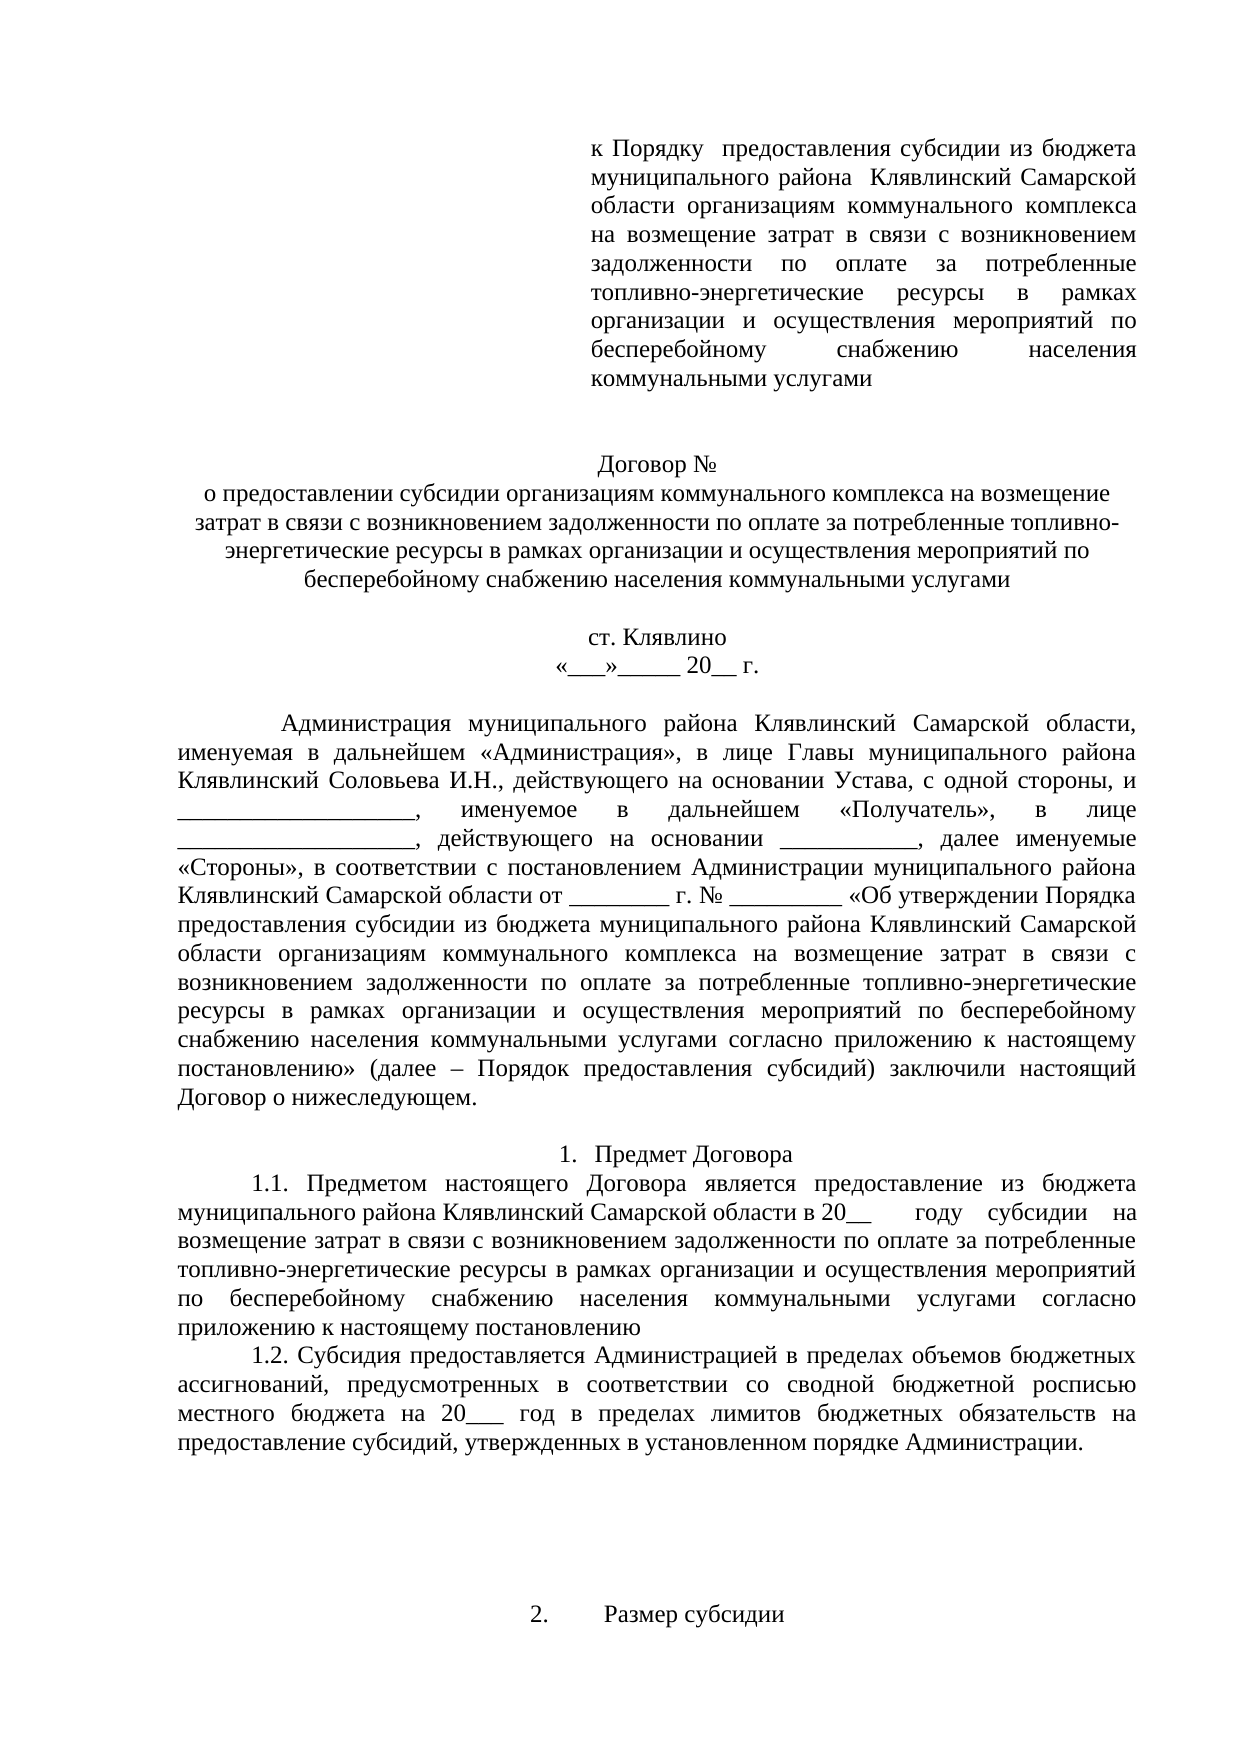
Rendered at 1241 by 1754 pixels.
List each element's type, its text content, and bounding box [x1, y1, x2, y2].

text ст. Клявлино «___»_____ 20__ г. [177, 622, 1137, 679]
text 1.1. Предметом настоящего Договора является предоставление из бюджета муниципального района Клявлинский Самарской области в 20__ году субсидии на возмещение затрат в связи с возникновением задолженности по оплате за потребленные топливно-энергетические ресурсы в рамках организации и осуществления мероприятий по бесперебойному снабжению населения коммунальными услугами согласно приложению к настоящему постановлению [177, 1168, 1137, 1340]
list Размер субсидии [177, 1599, 1137, 1628]
list Предмет Договора [558, 1139, 1137, 1168]
text 1.2. Субсидия предоставляется Администрацией в пределах объемов бюджетных ассигнований, предусмотренных в соответствии со сводной бюджетной росписью местного бюджета на 20___ год в пределах лимитов бюджетных обязательств на предоставление субсидий, утвержденных в установленном порядке Администрации. [177, 1340, 1137, 1455]
title к Порядку предоставления субсидии из бюджета муниципального района Клявлинский Самарской области организациям коммунального комплекса на возмещение затрат в связи с возникновением задолженности по оплате за потребленные топливно-энергетические ресурсы в рамках организации и осуществления мероприятий по бесперебойному снабжению населения коммунальными услугами [591, 133, 1137, 392]
text о предоставлении субсидии организациям коммунального комплекса на возмещение затрат в связи с возникновением задолженности по оплате за потребленные топливно-энергетические ресурсы в рамках организации и осуществления мероприятий по бесперебойному снабжению населения коммунальными услугами [177, 478, 1137, 593]
text Договор № [177, 449, 1137, 478]
text Администрация муниципального района Клявлинский Самарской области, именуемая в дальнейшем «Администрация», в лице Главы муниципального района Клявлинский Соловьева И.Н., действующего на основании Устава, с одной стороны, и ___________________, именуемое в дальнейшем «Получатель», в лице ___________________, действующего на основании ___________, далее именуемые «Стороны», в соответствии с постановлением Администрации муниципального района Клявлинский Самарской области от ________ г. № _________ «Об утверждении Порядка предоставления субсидии из бюджета муниципального района Клявлинский Самарской области организациям коммунального комплекса на возмещение затрат в связи с возникновением задолженности по оплате за потребленные топливно-энергетические ресурсы в рамках организации и осуществления мероприятий по бесперебойному снабжению населения коммунальными услугами согласно приложению к настоящему постановлению» (далее – Порядок предоставления субсидий) заключили настоящий Договор о нижеследующем. [177, 708, 1137, 1110]
